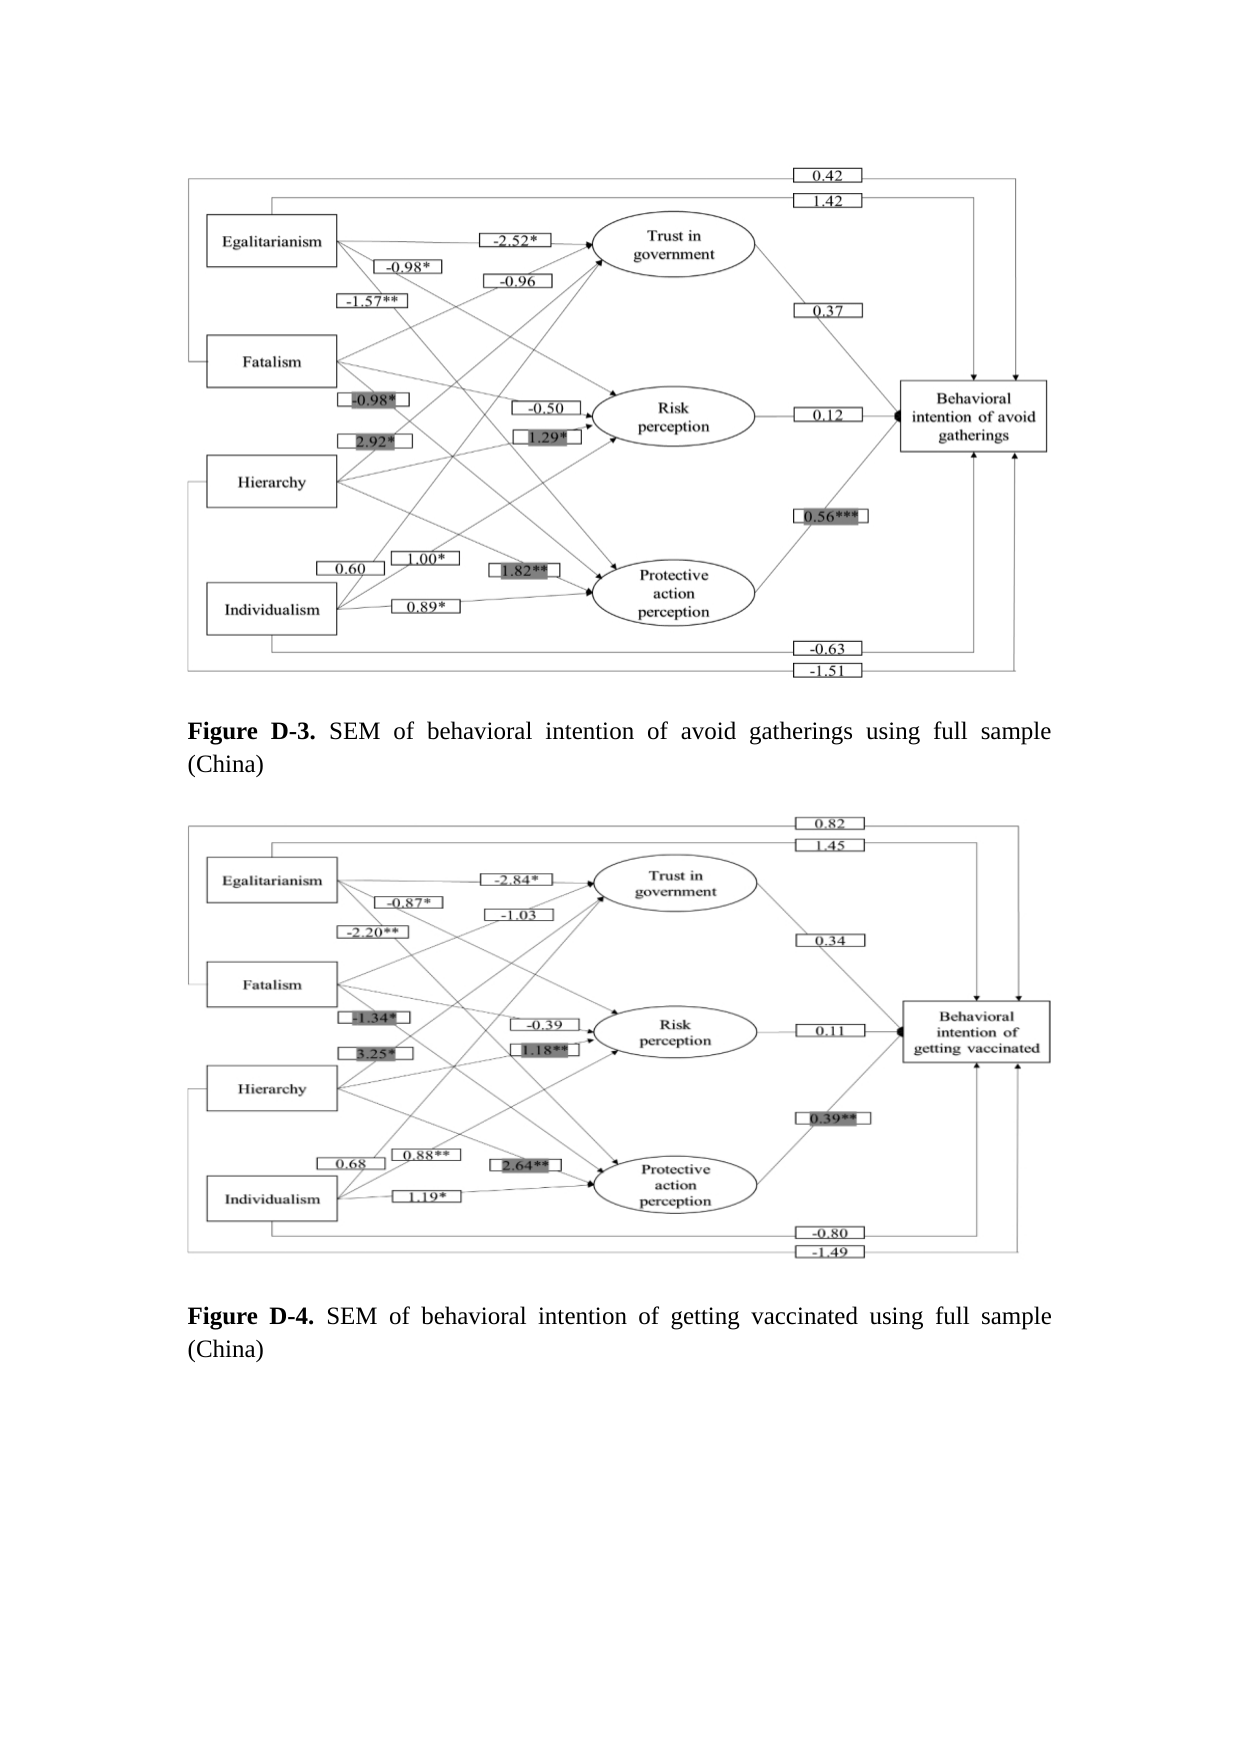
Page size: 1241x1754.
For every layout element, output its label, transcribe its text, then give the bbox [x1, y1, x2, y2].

picture [187, 162, 1053, 689]
text Figure D-4. SEM of behavioral intention of getting vaccinated using full sample (China) [187, 1299, 1053, 1364]
text Figure D-3. SEM of behavioral intention of avoid gatherings using full sample (China) [187, 714, 1053, 779]
picture [187, 812, 1053, 1268]
